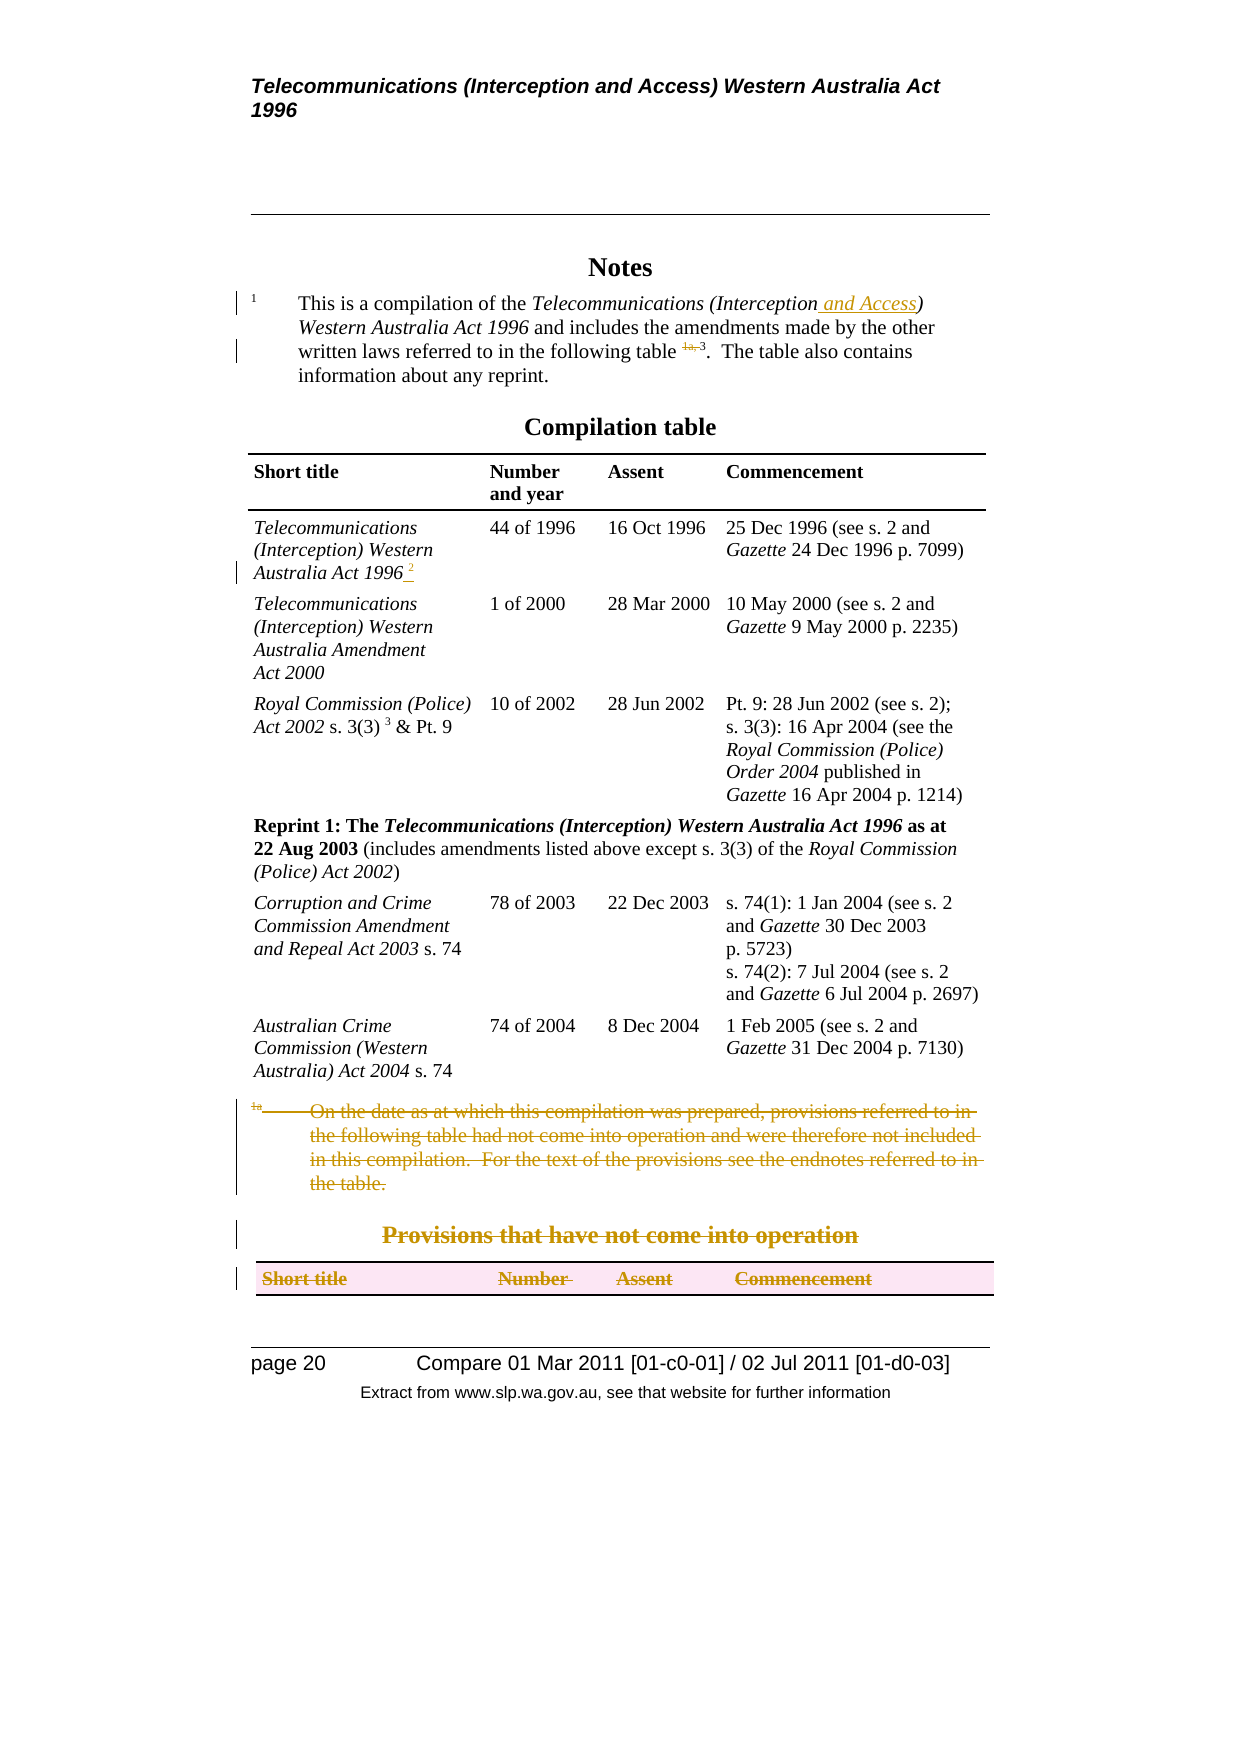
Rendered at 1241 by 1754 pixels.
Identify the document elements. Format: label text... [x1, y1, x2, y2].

text 1 This is a compilation of the Telecommunications (Interception) Act 1996 and includes the amendments made by the other written laws referred to in the following table 3. The table also contains information about any reprint. [251, 291, 990, 387]
table_cell 16 Oct 1996 [602, 511, 720, 588]
table_cell 28 Jun 2002 [602, 688, 720, 810]
table_cell 1 of 2000 [484, 588, 602, 688]
table_cell 44 of 1996 [484, 511, 602, 588]
table_cell 25 Dec 1996 (see s. 2 and Gazette 24 Dec 1996 p. 7099) [720, 511, 986, 588]
subtitle Compilation table [251, 412, 990, 441]
table_cell 1 Feb 2005 (see s. 2 and Gazette 31 Dec 2004 p. 7130) [720, 1009, 986, 1086]
table_cell 78 of 2003 [484, 887, 602, 1009]
table_cell Reprint 1: The Telecommunications (Interception) Act 1996 as at 22 Aug 2003 (includes amendments listed above except s. 3(3) of the Royal Commission (Police) Act 2002) [248, 810, 986, 887]
table_cell Corruption and Crime Commission Amendment and Repeal Act 2003 s. 74 [248, 887, 484, 1009]
table_cell Australian Crime Commission () Act 2004 s. 74 [248, 1009, 484, 1086]
table_cell 8 Dec 2004 [602, 1009, 720, 1086]
table_cell s. 74(1): 1 Jan 2004 (see s. 2 and Gazette 30 Dec 2003 p. 5723) s. 74(2): 7 Jul 2004 (see s. 2 and Gazette 6 Jul 2004 p. 2697) [720, 887, 986, 1009]
subtitle Notes [251, 251, 990, 282]
table_cell Telecommunications (Interception) Amendment Act 2000 [248, 588, 484, 688]
table_cell Pt. 9: 28 Jun 2002 (see s. 2); s. 3(3): 16 Apr 2004 (see the Royal Commission (Police) Order 2004 published in Gazette 16 Apr 2004 p. 1214) [720, 688, 986, 810]
table_cell 74 of 2004 [484, 1009, 602, 1086]
table_cell Telecommunications (Interception) Act 1996 [248, 511, 484, 588]
table_header Assent [602, 455, 720, 509]
table_cell 10 May 2000 (see s. 2 and Gazette 9 May 2000 p. 2235) [720, 588, 986, 688]
table_cell 10 of 2002 [484, 688, 602, 810]
table_header Short title [248, 455, 484, 509]
table_cell Royal Commission (Police) Act 2002 s. 3(3) 3 & Pt. 9 [248, 688, 484, 810]
table_cell 22 Dec 2003 [602, 887, 720, 1009]
table_header Commencement [720, 455, 986, 509]
table_cell 28 Mar 2000 [602, 588, 720, 688]
table_header Number and year [484, 455, 602, 509]
